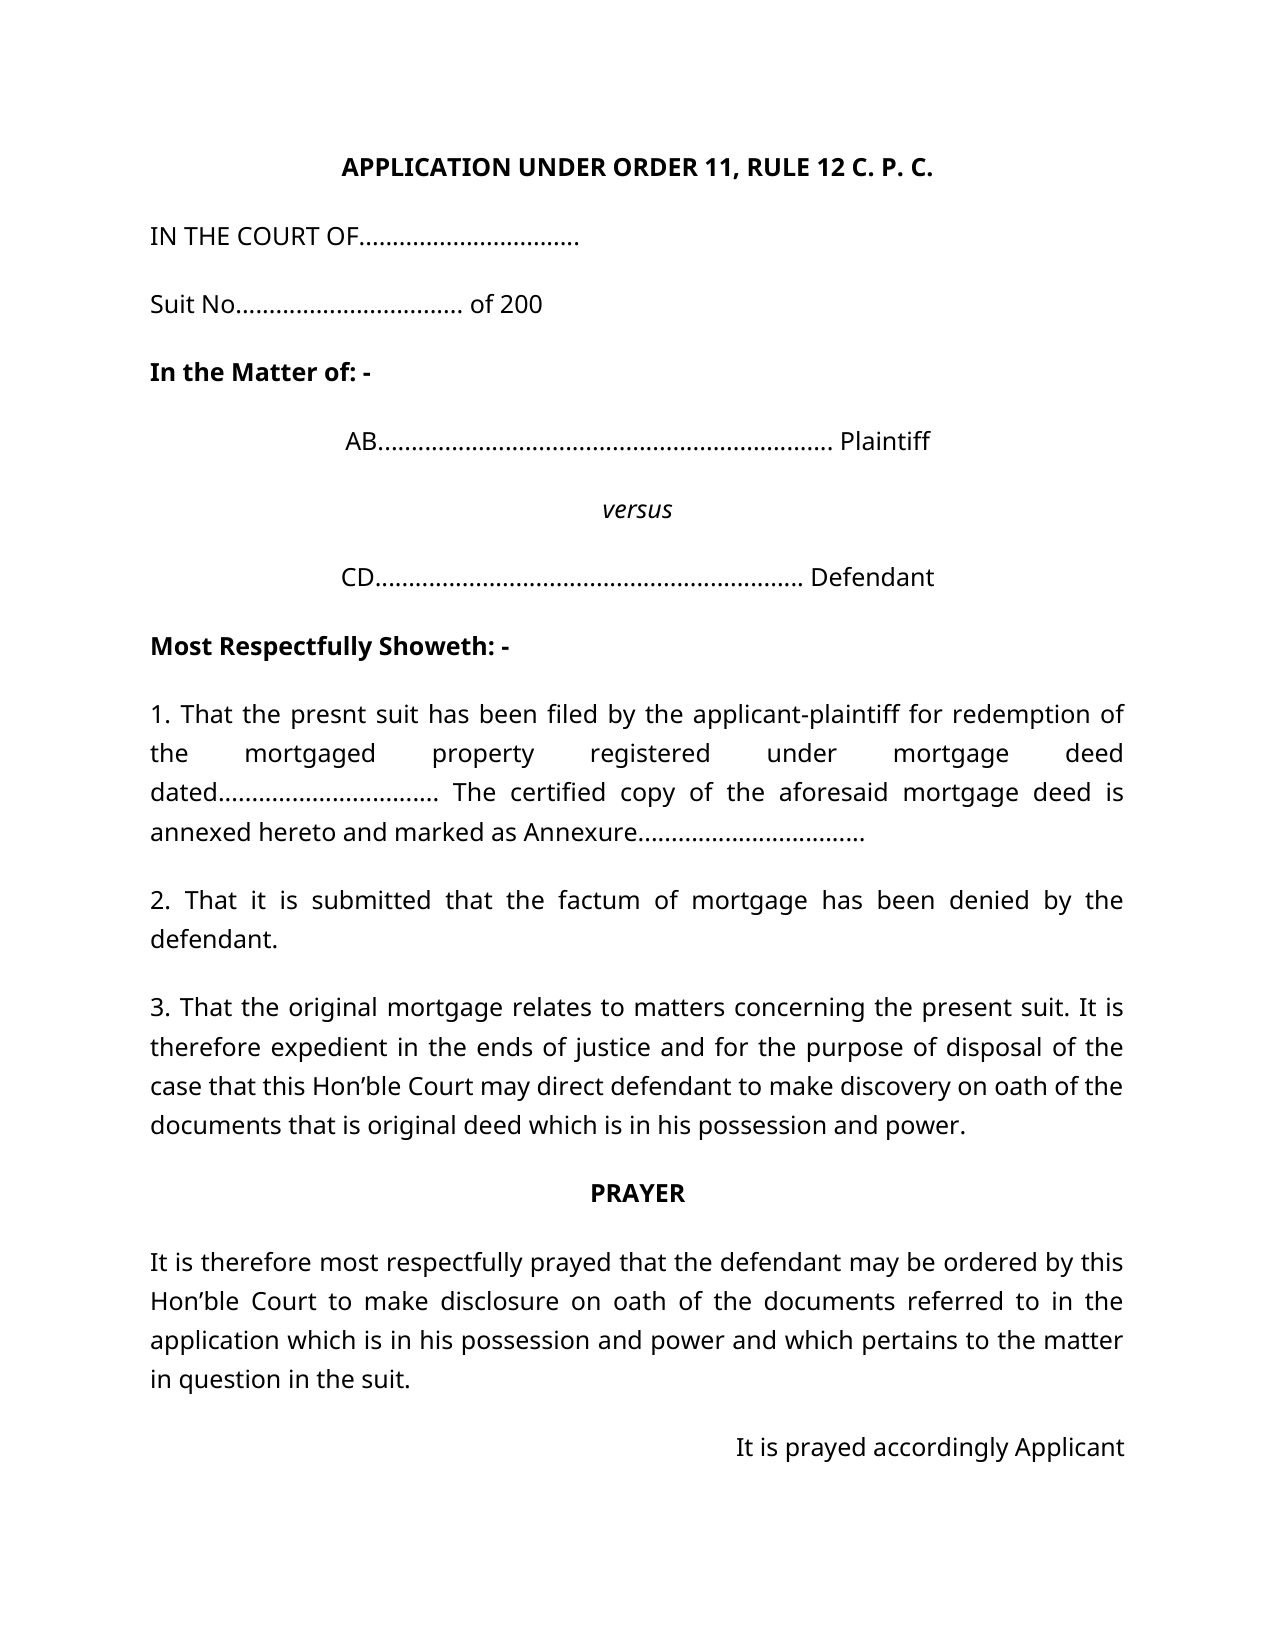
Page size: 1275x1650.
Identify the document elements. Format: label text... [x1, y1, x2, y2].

text 1. That the presnt suit has been filed by the applicant-plaintiff for redemption of the mortgaged property registered under mortgage deed dated................................. The certified copy of the aforesaid mortgage deed is annexed hereto and marked as Annexure.................................. [150, 697, 1125, 848]
text IN THE COURT OF................................. [150, 218, 1125, 252]
text AB.................................................................... Plaintiff [150, 423, 1125, 457]
text In the Matter of: - [150, 355, 1125, 389]
text Most Respectfully Showeth: - [150, 628, 1125, 662]
text Suit No.................................. of 200 [150, 287, 1125, 321]
text PRAYER [150, 1176, 1125, 1210]
text It is prayed accordingly Applicant [150, 1430, 1125, 1464]
text versus [150, 492, 1125, 526]
text CD................................................................ Defendant [150, 560, 1125, 594]
text It is therefore most respectfully prayed that the defendant may be ordered by this Hon’ble Court to make disclosure on oath of the documents referred to in the application which is in his possession and power and which pertains to the matter in question in the suit. [150, 1244, 1125, 1396]
text 2. That it is submitted that the factum of mortgage has been denied by the defendant. [150, 882, 1125, 956]
text 3. That the original mortgage relates to matters concerning the present suit. It is therefore expedient in the ends of justice and for the purpose of disposal of the case that this Hon’ble Court may direct defendant to make discovery on oath of the documents that is original deed which is in his possession and power. [150, 990, 1125, 1142]
text APPLICATION UNDER ORDER 11, RULE 12 C. P. C. [150, 150, 1125, 184]
